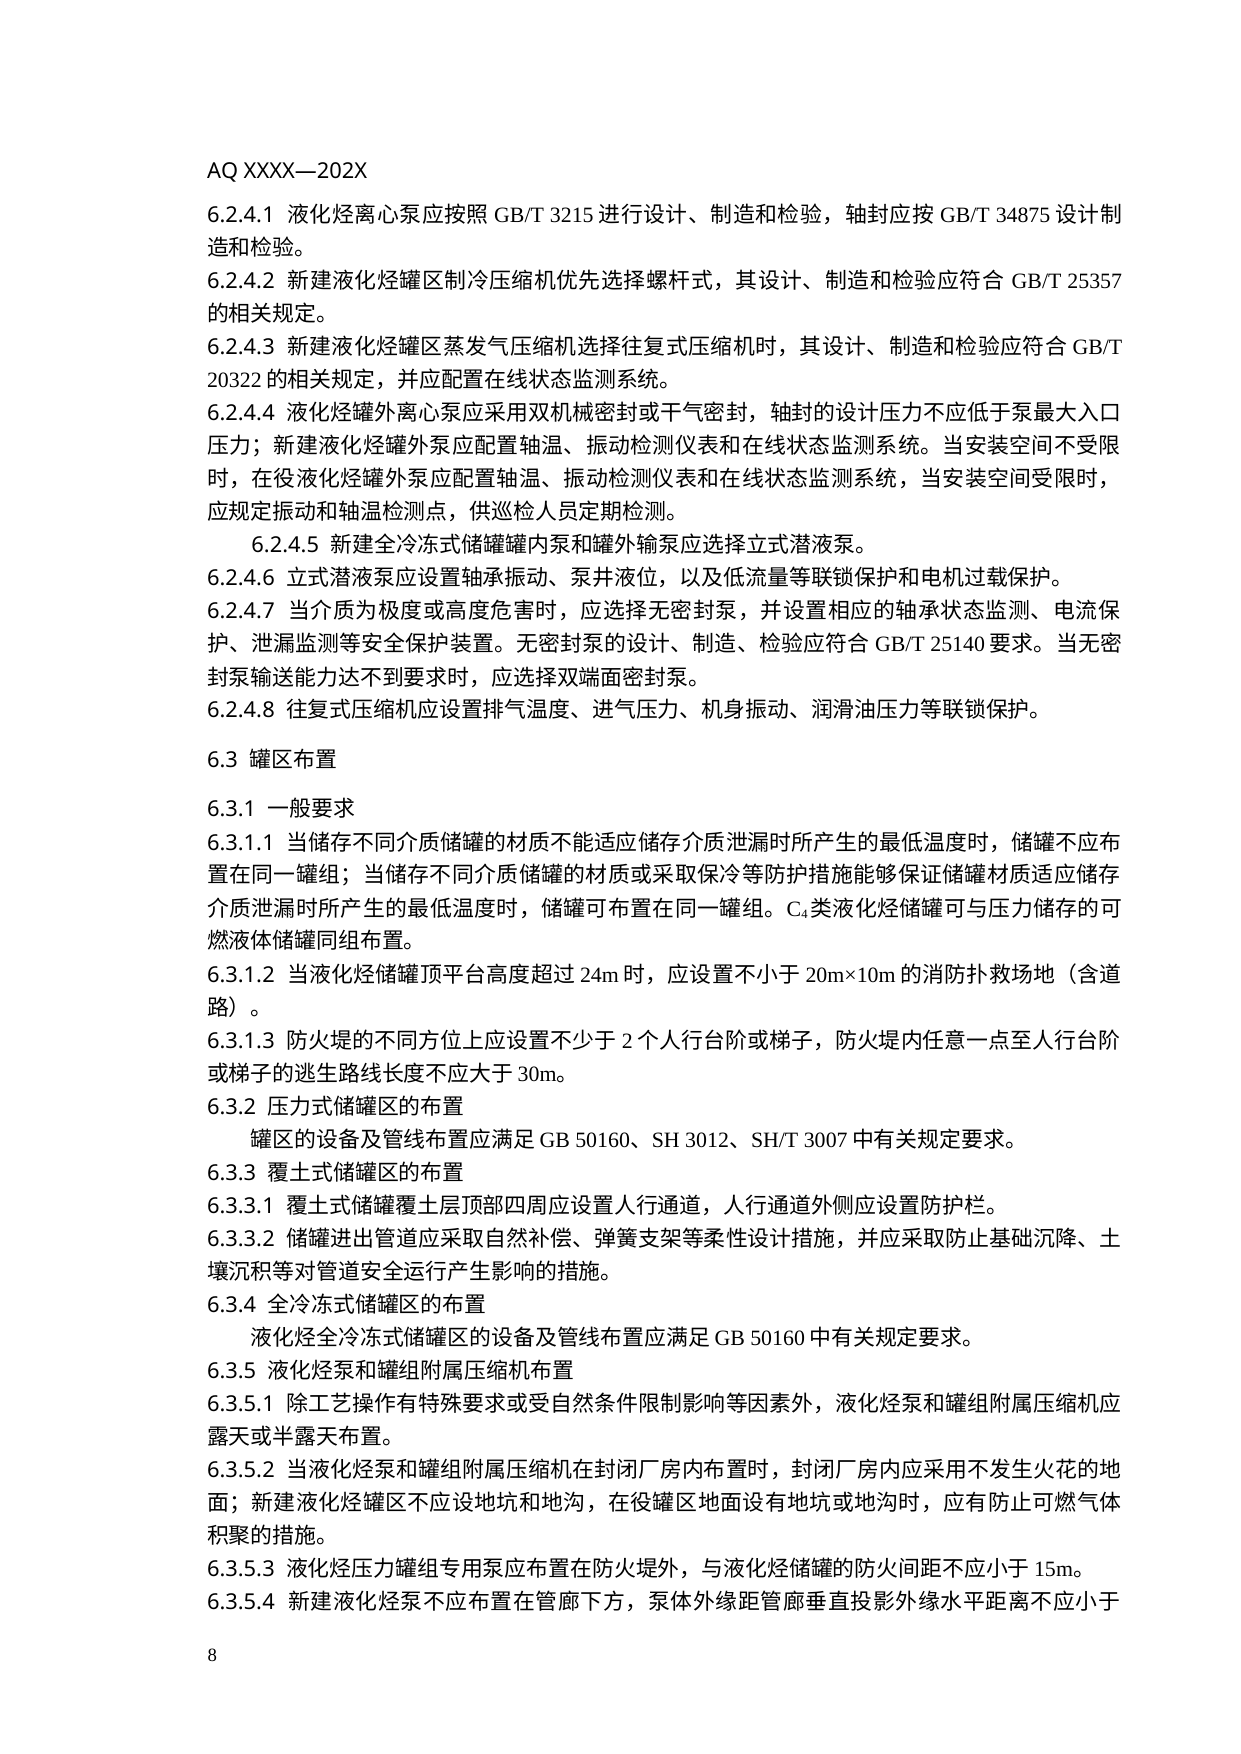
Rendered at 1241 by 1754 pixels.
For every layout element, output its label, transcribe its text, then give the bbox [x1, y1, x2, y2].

text 6.3.1.2 当液化烃储罐顶平台高度超过24m时，应设置不小于20m×10m的消防扑救场地（含道路）。 [207, 956, 1122, 1022]
text 罐区的设备及管线布置应满足GB 50160、SH 3012、SH/T 3007中有关规定要求。 [207, 1121, 1122, 1154]
text 6.3.3.1 覆土式储罐覆土层顶部四周应设置人行通道，人行通道外侧应设置防护栏。 [207, 1187, 1122, 1220]
text 6.3.4 全冷冻式储罐区的布置 [207, 1286, 1122, 1319]
text 6.3.2 压力式储罐区的布置 [207, 1088, 1122, 1121]
text 液化烃全冷冻式储罐区的设备及管线布置应满足GB 50160中有关规定要求。 [207, 1319, 1122, 1352]
text 6.3.5 液化烃泵和罐组附属压缩机布置 [207, 1352, 1122, 1385]
text 6.3 罐区布置 [207, 741, 1122, 774]
text 6.3.3 覆土式储罐区的布置 [207, 1154, 1122, 1187]
text 6.2.4.3 新建液化烃罐区蒸发气压缩机选择往复式压缩机时，其设计、制造和检验应符合GB/T 20322的相关规定，并应配置在线状态监测系统。 [207, 329, 1122, 395]
text 6.2.4.1 液化烃离心泵应按照GB/T 3215进行设计、制造和检验，轴封应按GB/T 34875设计制造和检验。 [207, 197, 1122, 263]
text 6.2.4.6 立式潜液泵应设置轴承振动、泵井液位，以及低流量等联锁保护和电机过载保护。 [207, 560, 1122, 593]
text 6.3.1.3 防火堤的不同方位上应设置不少于2个人行台阶或梯子，防火堤内任意一点至人行台阶或梯子的逃生路线长度不应大于30m。 [207, 1022, 1122, 1088]
text 6.2.4.7 当介质为极度或高度危害时，应选择无密封泵，并设置相应的轴承状态监测、电流保护、泄漏监测等安全保护装置。无密封泵的设计、制造、检验应符合GB/T 25140要求。当无密封泵输送能力达不到要求时，应选择双端面密封泵。 [207, 593, 1122, 692]
text 6.3.3.2 储罐进出管道应采取自然补偿、弹簧支架等柔性设计措施，并应采取防止基础沉降、土壤沉积等对管道安全运行产生影响的措施。 [207, 1220, 1122, 1286]
text 6.2.4.5 新建全冷冻式储罐罐内泵和罐外输泵应选择立式潜液泵。 [207, 527, 1122, 560]
text 6.3.1.1 当储存不同介质储罐的材质不能适应储存介质泄漏时所产生的最低温度时，储罐不应布置在同一罐组；当储存不同介质储罐的材质或采取保冷等防护措施能够保证储罐材质适应储存介质泄漏时所产生的最低温度时，储罐可布置在同一罐组。C4类液化烃储罐可与压力储存的可燃液体储罐同组布置。 [207, 824, 1122, 956]
text 6.2.4.2 新建液化烃罐区制冷压缩机优先选择螺杆式，其设计、制造和检验应符合GB/T 25357的相关规定。 [207, 263, 1122, 329]
text 6.3.5.2 当液化烃泵和罐组附属压缩机在封闭厂房内布置时，封闭厂房内应采用不发生火花的地面；新建液化烃罐区不应设地坑和地沟，在役罐区地面设有地坑或地沟时，应有防止可燃气体积聚的措施。 [207, 1451, 1122, 1550]
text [207, 1583, 1122, 1616]
text 6.3.5.1 除工艺操作有特殊要求或受自然条件限制影响等因素外，液化烃泵和罐组附属压缩机应露天或半露天布置。 [207, 1385, 1122, 1451]
text 6.2.4.4 液化烃罐外离心泵应采用双机械密封或干气密封，轴封的设计压力不应低于泵最大入口压力；新建液化烃罐外泵应配置轴温、振动检测仪表和在线状态监测系统。当安装空间不受限时，在役液化烃罐外泵应配置轴温、振动检测仪表和在线状态监测系统，当安装空间受限时，应规定振动和轴温检测点，供巡检人员定期检测。 [207, 395, 1122, 527]
text 6.3.1 一般要求 [207, 791, 1122, 824]
text 6.3.5.3 液化烃压力罐组专用泵应布置在防火堤外，与液化烃储罐的防火间距不应小于15m。 [207, 1550, 1122, 1583]
text 6.2.4.8 往复式压缩机应设置排气温度、进气压力、机身振动、润滑油压力等联锁保护。 [207, 692, 1122, 725]
